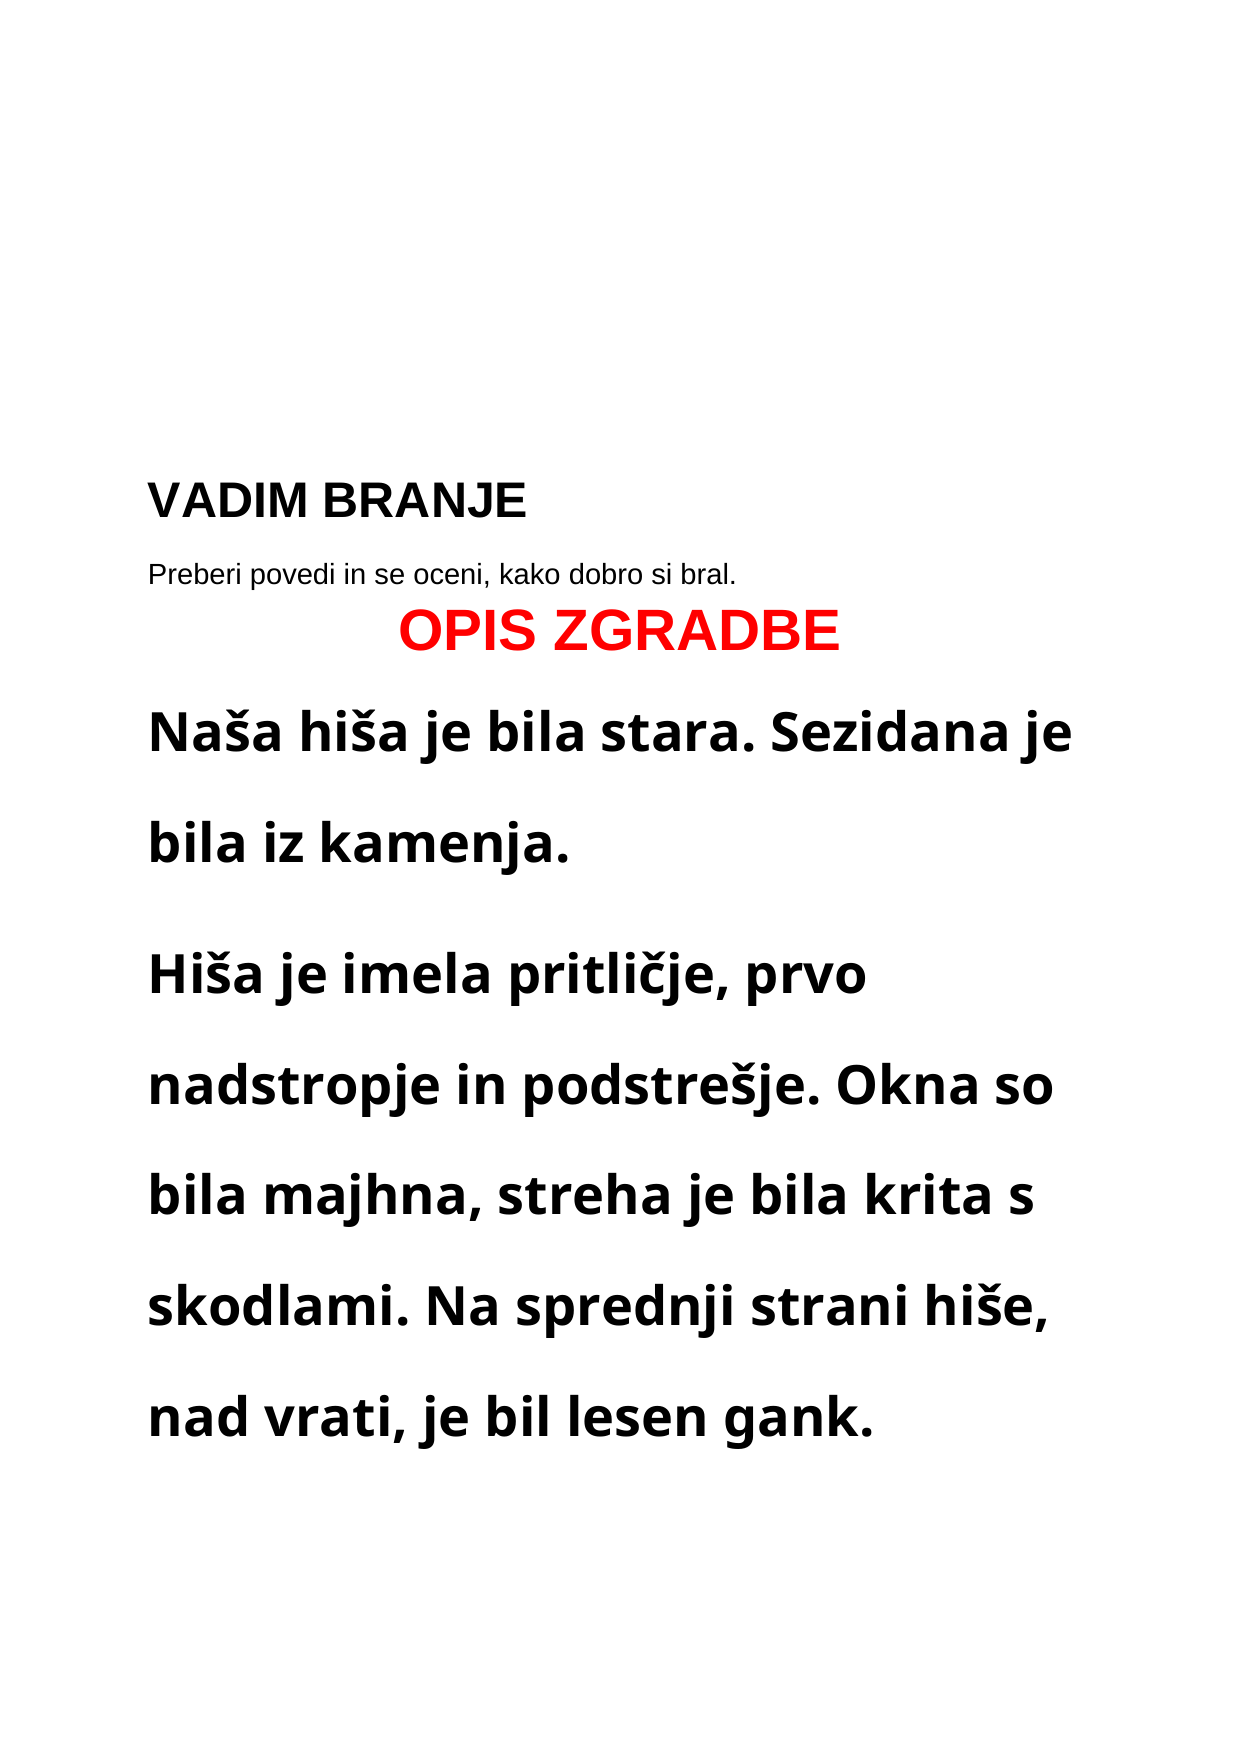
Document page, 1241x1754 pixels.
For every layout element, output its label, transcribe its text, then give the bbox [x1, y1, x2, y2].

text Preberi povedi in se oceni, kako dobro si bral. [148, 557, 1093, 591]
text Naša hiša je bila stara. Sezidana je bila iz kamenja. [148, 693, 1093, 878]
text Hiša je imela pritličje, prvo nadstropje in podstrešje. Okna so bila majhna, streha je bila krita s skodlami. Na sprednji strani hiše, nad vrati, je bil lesen gank. [148, 936, 1093, 1452]
text OPIS ZGRADBE [148, 596, 1093, 663]
text VADIM BRANJE [148, 470, 1093, 528]
